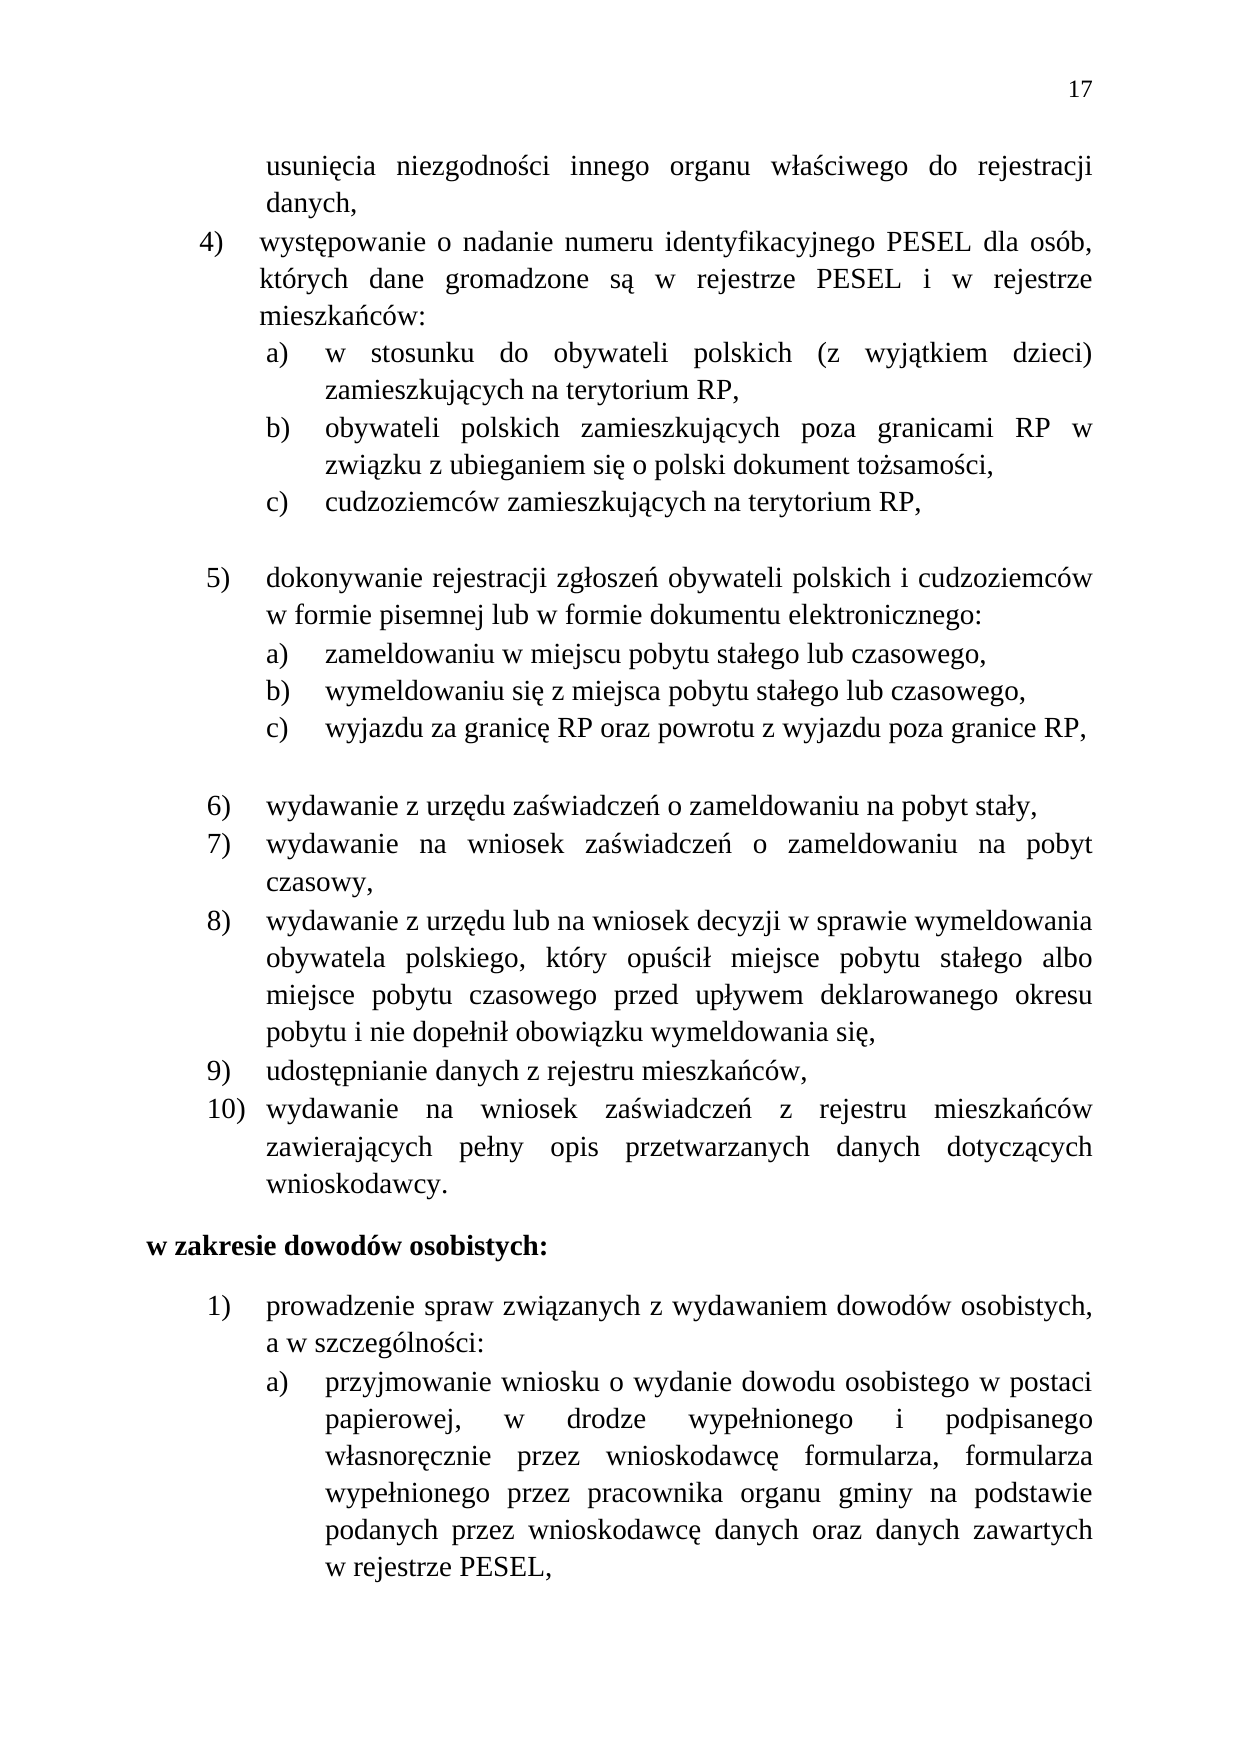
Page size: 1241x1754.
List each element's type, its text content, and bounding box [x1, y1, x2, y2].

list wydawanie na wniosek zaświadczeń o zameldowaniu na pobyt czasowy, [207, 827, 1093, 897]
list zameldowaniu w miejscu pobytu stałego lub czasowego, [266, 636, 1093, 669]
list prowadzenie spraw związanych z wydawaniem dowodów osobistych, a w szczególności: [207, 1288, 1093, 1358]
list występowanie o nadanie numeru identyfikacyjnego PESEL dla osób, których dane gromadzone są w rejestrze PESEL i w rejestrze mieszkańców: [199, 224, 1093, 332]
list obywateli polskich zamieszkujących poza granicami RP w związku z ubieganiem się o polski dokument tożsamości, [266, 410, 1093, 480]
list wyjazdu za granicę RP oraz powrotu z wyjazdu poza granice RP, [266, 710, 1093, 744]
list wymeldowaniu się z miejsca pobytu stałego lub czasowego, [266, 673, 1093, 706]
list udostępnianie danych z rejestru mieszkańców, [207, 1053, 1093, 1086]
list wydawanie z urzędu zaświadczeń o zameldowaniu na pobyt stały, [207, 788, 1093, 821]
list przyjmowanie wniosku o wydanie dowodu osobistego w postaci papierowej, w drodze wypełnionego i podpisanego własnoręcznie przez wnioskodawcę formularza, formularza wypełnionego przez pracownika organu gminy na podstawie podanych przez wnioskodawcę danych oraz danych zawartych w rejestrze PESEL, [266, 1364, 1093, 1583]
list wydawanie na wniosek zaświadczeń z rejestru mieszkańców zawierających pełny opis przetwarzanych danych dotyczących wnioskodawcy. [207, 1092, 1093, 1199]
text 5) dokonywanie rejestracji zgłoszeń obywateli polskich i cudzoziemców w formie pisemnej lub w formie dokumentu elektronicznego: [206, 560, 1093, 630]
text w zakresie dowodów osobistych: [146, 1228, 1098, 1262]
list cudzoziemców zamieszkujących na terytorium RP, [266, 484, 1093, 518]
list wydawanie z urzędu lub na wniosek decyzji w sprawie wymeldowania obywatela polskiego, który opuścił miejsce pobytu stałego albo miejsce pobytu czasowego przed upływem deklarowanego okresu pobytu i nie dopełnił obowiązku wymeldowania się, [207, 903, 1093, 1048]
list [207, 148, 1093, 218]
list w stosunku do obywateli polskich (z wyjątkiem dzieci) zamieszkujących na terytorium RP, [266, 335, 1093, 406]
